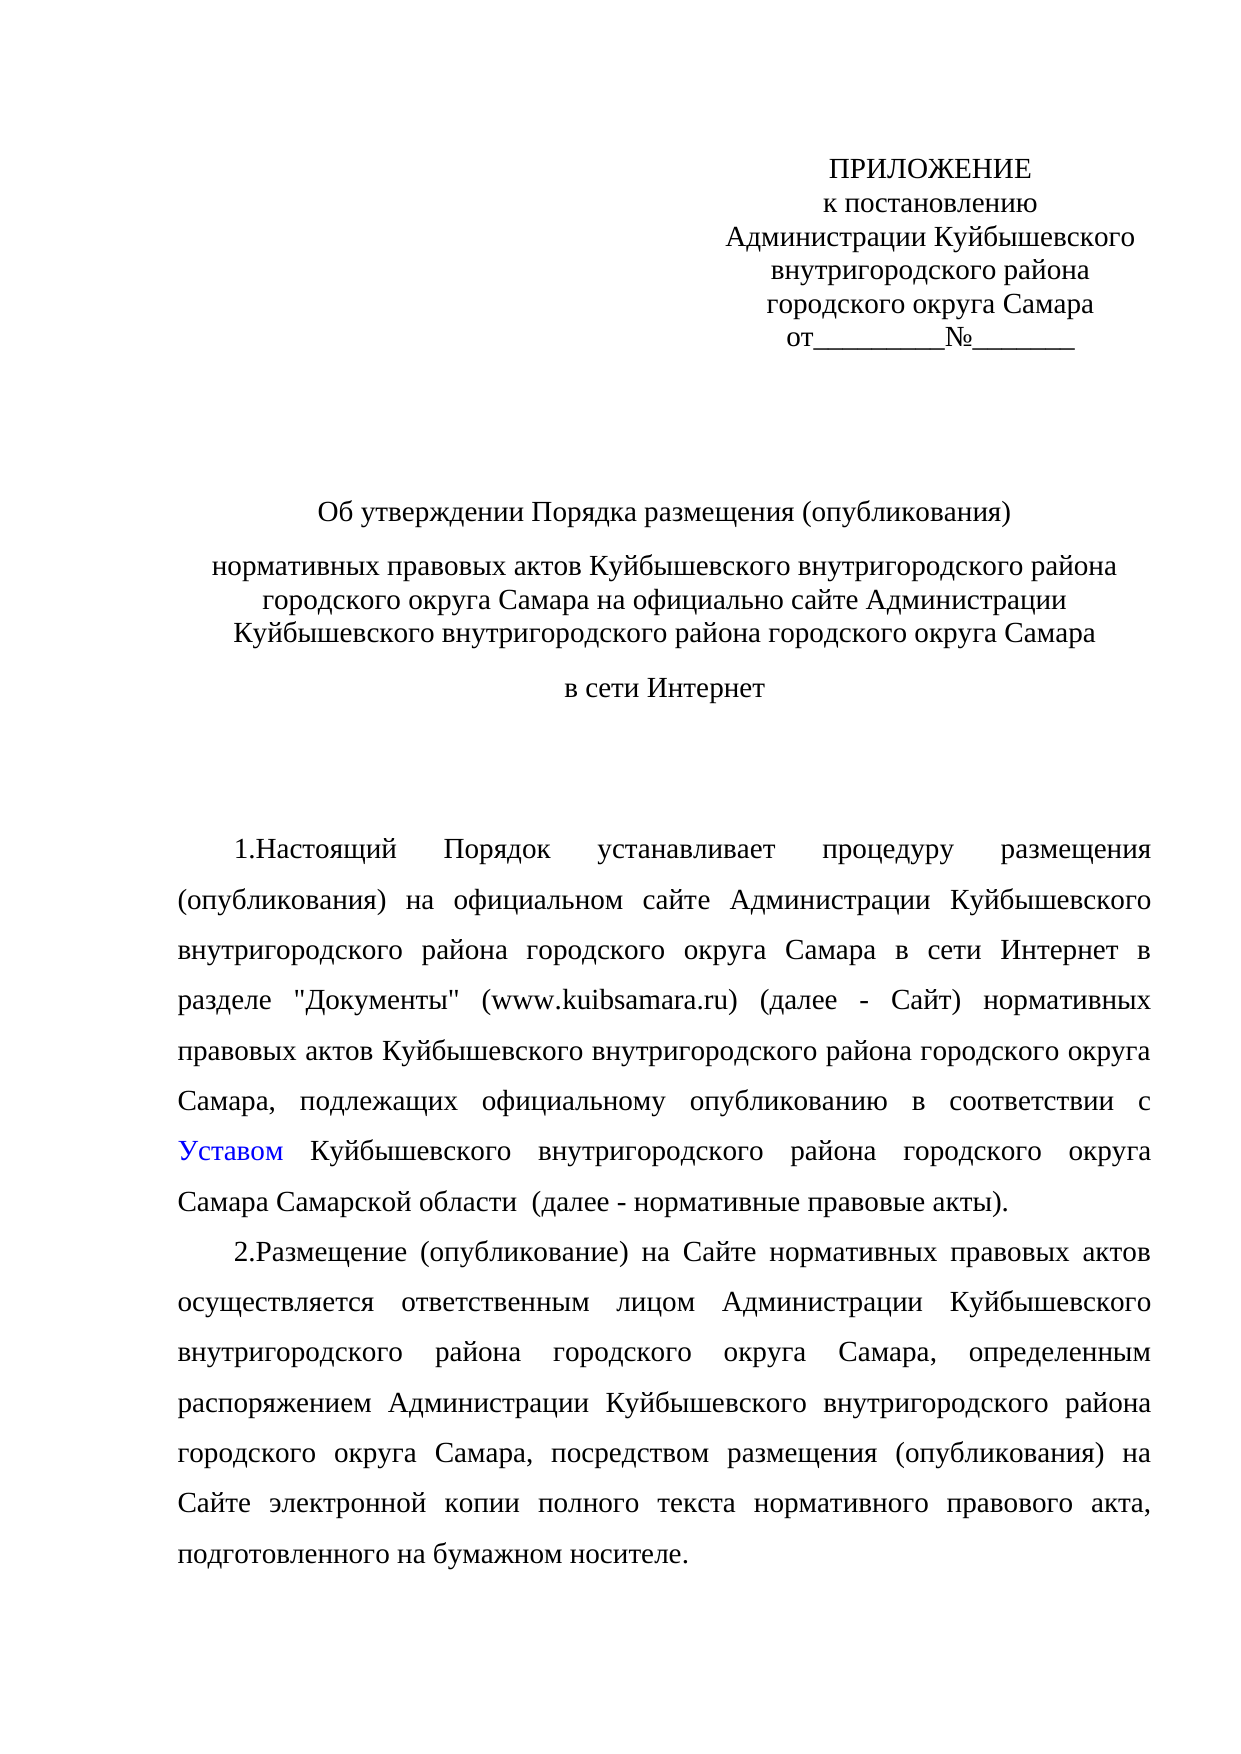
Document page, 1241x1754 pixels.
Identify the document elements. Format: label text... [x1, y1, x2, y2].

text Об утверждении Порядка размещения (опубликования) [177, 494, 1152, 527]
text ПРИЛОЖЕНИЕ [709, 152, 1152, 185]
text к постановлению [709, 185, 1152, 219]
text 1.Настоящий Порядок устанавливает процедуру размещения (опубликования) на официальном сайте Администрации Куйбышевского внутригородского района городского округа Самара в сети Интернет в разделе "Документы" (www.kuibsamara.ru) (далее - Сайт) нормативных правовых актов Куйбышевского внутригородского района городского округа Самара, подлежащих официальному опубликованию в соответствии с Уставом Куйбышевского внутригородского района городского округа Самара Самарской области (далее - нормативные правовые акты). [177, 831, 1152, 1217]
text в сети Интернет [177, 670, 1152, 703]
text 2.Размещение (опубликование) на Сайте нормативных правовых актов осуществляется ответственным лицом Администрации Куйбышевского внутригородского района городского округа Самара, определенным распоряжением Администрации Куйбышевского внутригородского района городского округа Самара, посредством размещения (опубликования) на Сайте электронной копии полного текста нормативного правового акта, подготовленного на бумажном носителе. [177, 1234, 1152, 1569]
text нормативных правовых актов Куйбышевского внутригородского района городского округа Самара на официально сайте Администрации Куйбышевского внутригородского района городского округа Самара [177, 548, 1152, 649]
text от_________№_______ [709, 319, 1152, 353]
text Администрации Куйбышевского внутригородского района городского округа Самара [709, 219, 1152, 319]
